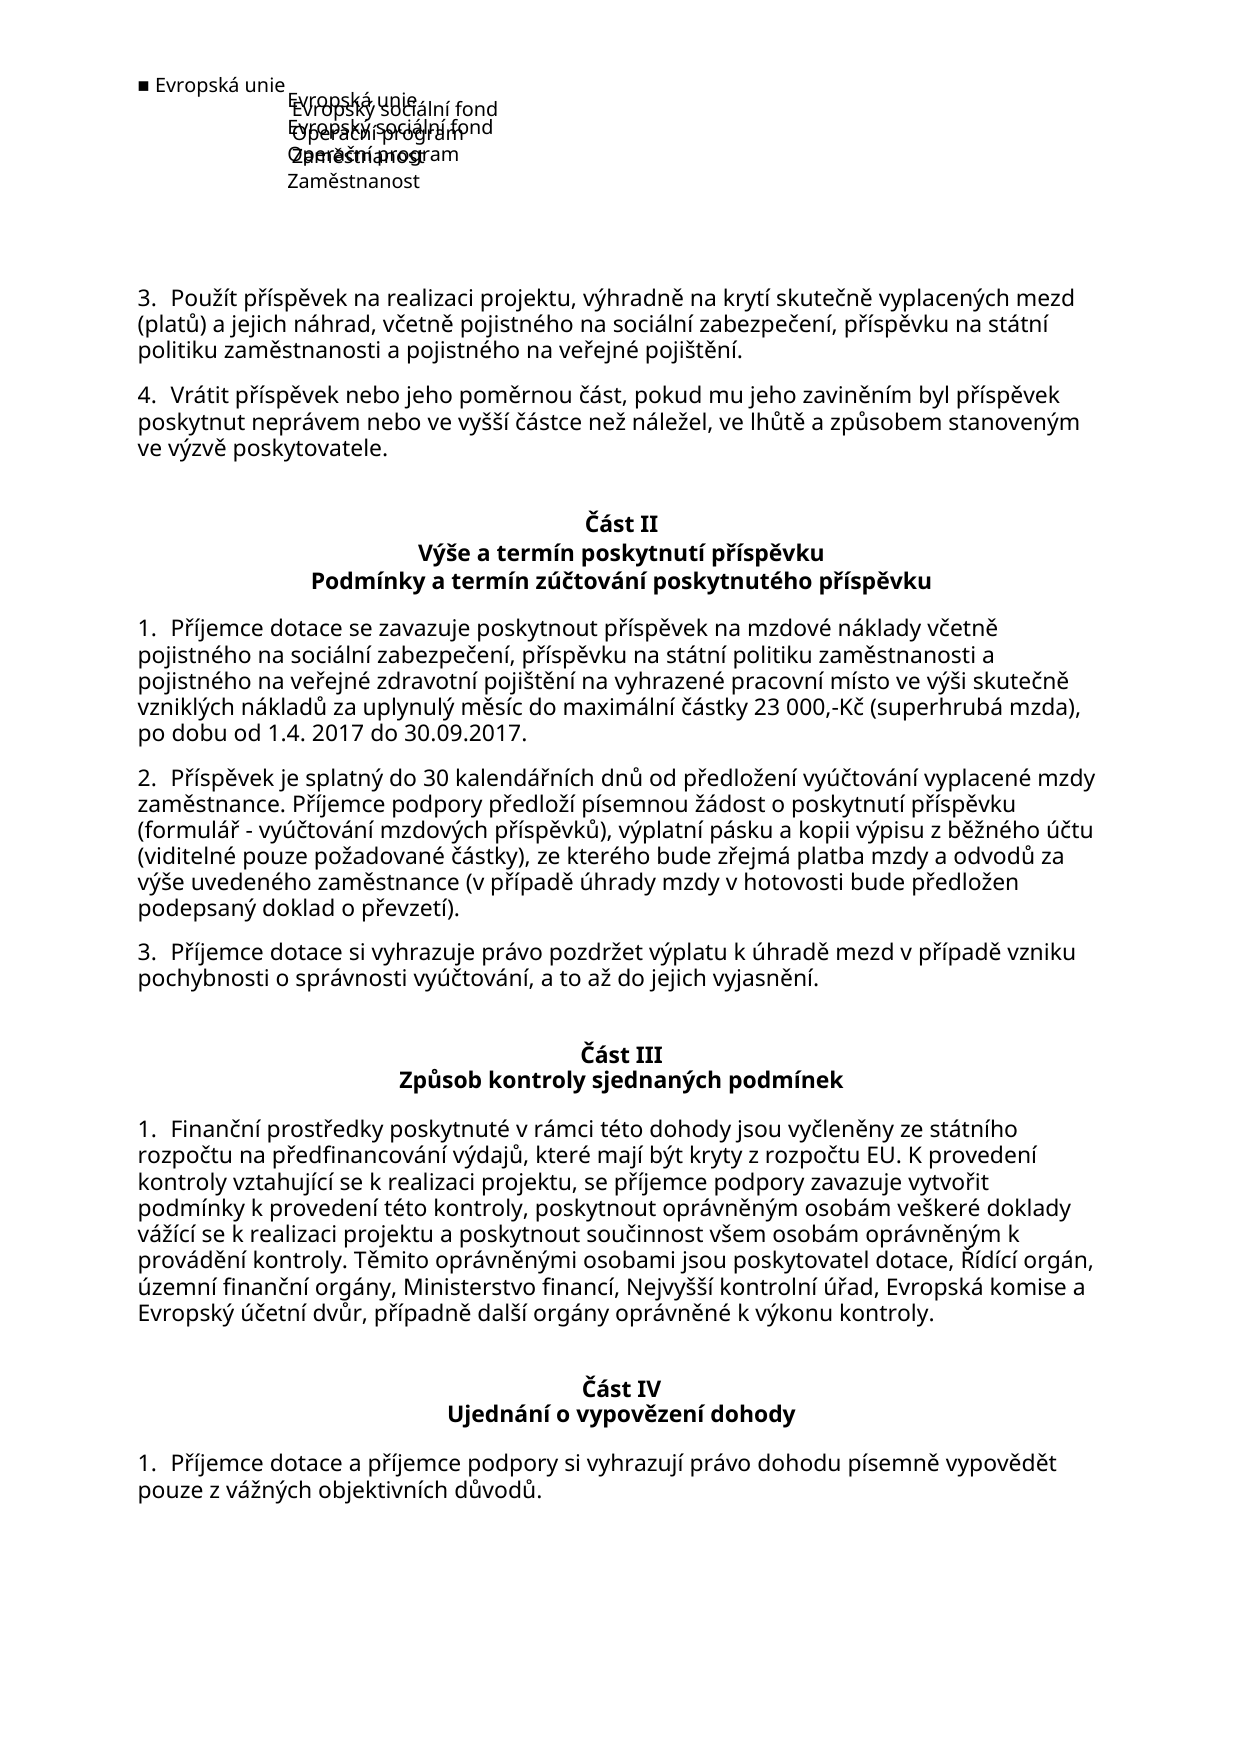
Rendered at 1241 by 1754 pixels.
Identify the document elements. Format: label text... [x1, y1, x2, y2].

text Část IV [146, 1379, 1097, 1402]
text Evropská unie [137, 74, 1097, 98]
text Část III [146, 1045, 1097, 1068]
list Příspěvek je splatný do 30 kalendářních dnů od předložení vyúčtování vyplacené mzdy zaměstnance. Příjemce podpory předloží písemnou žádost o poskytnutí příspěvku (formulář - vyúčtování mzdových příspěvků), výplatní pásku a kopii výpisu z běžného účtu (viditelné pouze požadované částky), ze kterého bude zřejmá platba mzdy a odvodů za výše uvedeného zaměstnance (v případě úhrady mzdy v hotovosti bude předložen podepsaný doklad o převzetí). [137, 766, 1097, 921]
list Příjemce dotace si vyhrazuje právo pozdržet výplatu k úhradě mezd v případě vzniku pochybnosti o správnosti vyúčtování, a to až do jejich vyjasnění. [137, 940, 1097, 992]
list Příjemce dotace se zavazuje poskytnout příspěvek na mzdové náklady včetně pojistného na sociální zabezpečení, příspěvku na státní politiku zaměstnanosti a pojistného na veřejné zdravotní pojištění na vyhrazené pracovní místo ve výši skutečně vzniklých nákladů za uplynulý měsíc do maximální částky 23 000,-Kč (superhrubá mzda), po dobu od 1.4. 2017 do 30.09.2017. [137, 616, 1097, 747]
text Způsob kontroly sjednaných podmínek [146, 1070, 1097, 1093]
text Ujednání o vypovězení dohody [146, 1404, 1097, 1427]
list Použít příspěvek na realizaci projektu, výhradně na krytí skutečně vyplacených mezd (platů) a jejich náhrad, včetně pojistného na sociální zabezpečení, příspěvku na státní politiku zaměstnanosti a pojistného na veřejné pojištění. [137, 285, 1097, 364]
text Výše a termín poskytnutí příspěvku Podmínky a termín zúčtování poskytnutého příspěvku [146, 538, 1097, 595]
text Část II [146, 510, 1097, 538]
list Příjemce dotace a příjemce podpory si vyhrazují právo dohodu písemně vypovědět pouze z vážných objektivních důvodů. [137, 1450, 1097, 1503]
list Finanční prostředky poskytnuté v rámci této dohody jsou vyčleněny ze státního rozpočtu na předfinancování výdajů, které mají být kryty z rozpočtu EU. K provedení kontroly vztahující se k realizaci projektu, se příjemce podpory zavazuje vytvořit podmínky k provedení této kontroly, poskytnout oprávněným osobám veškeré doklady vážící se k realizaci projektu a poskytnout součinnost všem osobám oprávněným k provádění kontroly. Těmito oprávněnými osobami jsou poskytovatel dotace, Řídící orgán, územní finanční orgány, Ministerstvo financí, Nejvyšší kontrolní úřad, Evropská komise a Evropský účetní dvůr, případně další orgány oprávněné k výkonu kontroly. [137, 1116, 1097, 1326]
list Vrátit příspěvek nebo jeho poměrnou část, pokud mu jeho zaviněním byl příspěvek poskytnut neprávem nebo ve vyšší částce než náležel, ve lhůtě a způsobem stanoveným ve výzvě poskytovatele. [137, 383, 1097, 462]
text Evropský sociální fond Operační program Zaměstnanost [292, 98, 587, 169]
